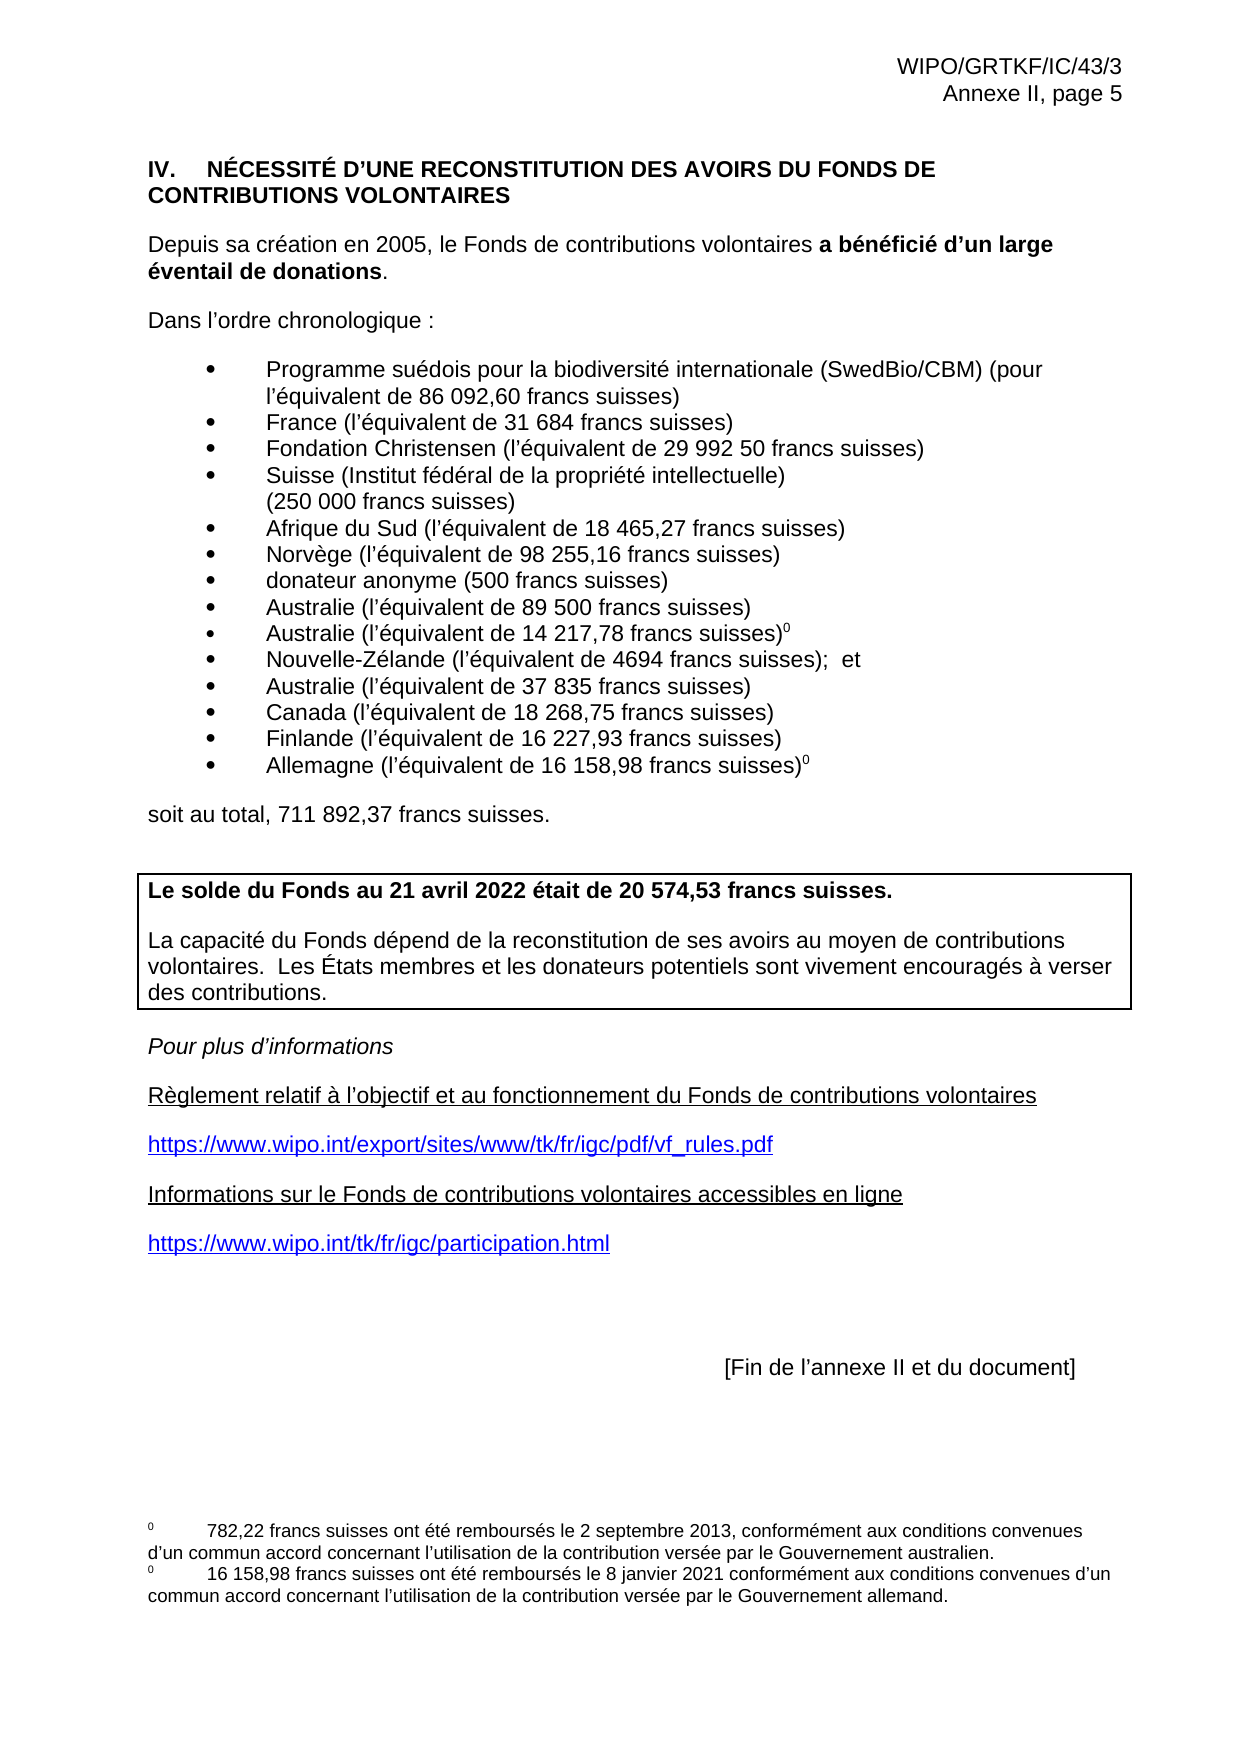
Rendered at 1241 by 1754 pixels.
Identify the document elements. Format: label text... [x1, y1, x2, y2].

list Fondation Christensen (l’équivalent de 29 992 50 francs suisses) [207, 435, 1122, 462]
text Informations sur le Fonds de contributions volontaires accessibles en ligne [148, 1181, 1122, 1207]
list Finlande (l’équivalent de 16 227,93 francs suisses) [207, 725, 1122, 752]
subtitle IV. Nécessité d’une reconstitution des avoirs du Fonds de contributions volontaires [148, 156, 1122, 208]
list Australie (l’équivalent de 89 500 francs suisses) [207, 593, 1122, 620]
list Suisse (Institut fédéral de la propriété intellectuelle) (250 000 francs suisses) [207, 462, 1122, 514]
list Afrique du Sud (l’équivalent de 18 465,27 francs suisses) [207, 514, 1122, 541]
list Australie (l’équivalent de 37 835 francs suisses) [207, 673, 1122, 699]
list Australie (l’équivalent de 14 217,78 francs suisses) [207, 620, 1122, 646]
list Canada (l’équivalent de 18 268,75 francs suisses) [207, 699, 1122, 725]
list Norvège (l’équivalent de 98 255,16 francs suisses) [207, 541, 1122, 567]
list donateur anonyme (500 francs suisses) [207, 567, 1122, 593]
text Dans l’ordre chronologique : [148, 307, 1122, 333]
text Pour plus d’informations [148, 1033, 1122, 1059]
text La capacité du Fonds dépend de la reconstitution de ses avoirs au moyen de contributions volontaires. Les États membres et les donateurs potentiels sont vivement encouragés à verser des contributions. [139, 922, 1130, 1008]
text soit au total, 711 892,37 francs suisses. [148, 801, 1122, 827]
list Programme suédois pour la biodiversité internationale (SwedBio/CBM) (pour l’équivalent de 86 092,60 francs suisses) [207, 356, 1122, 409]
text Depuis sa création en 2005, le Fonds de contributions volontaires a bénéficié d’un large éventail de donations. [148, 231, 1122, 284]
text [Fin de l’annexe II et du document] [724, 1354, 1122, 1380]
text https://www.wipo.int/export/sites/www/tk/fr/igc/pdf/vf_rules.pdf [148, 1131, 1122, 1158]
list France (l’équivalent de 31 684 francs suisses) [207, 409, 1122, 435]
text https://www.wipo.int/tk/fr/igc/participation.html [148, 1230, 1122, 1256]
list Nouvelle-Zélande (l’équivalent de 4694 francs suisses); et [207, 646, 1122, 673]
text Règlement relatif à l’objectif et au fonctionnement du Fonds de contributions volontaires [148, 1082, 1122, 1108]
text Le solde du Fonds au 21 avril 2022 était de 20 574,53 francs suisses. [139, 875, 1130, 904]
list Allemagne (l’équivalent de 16 158,98 francs suisses) [207, 752, 1122, 778]
